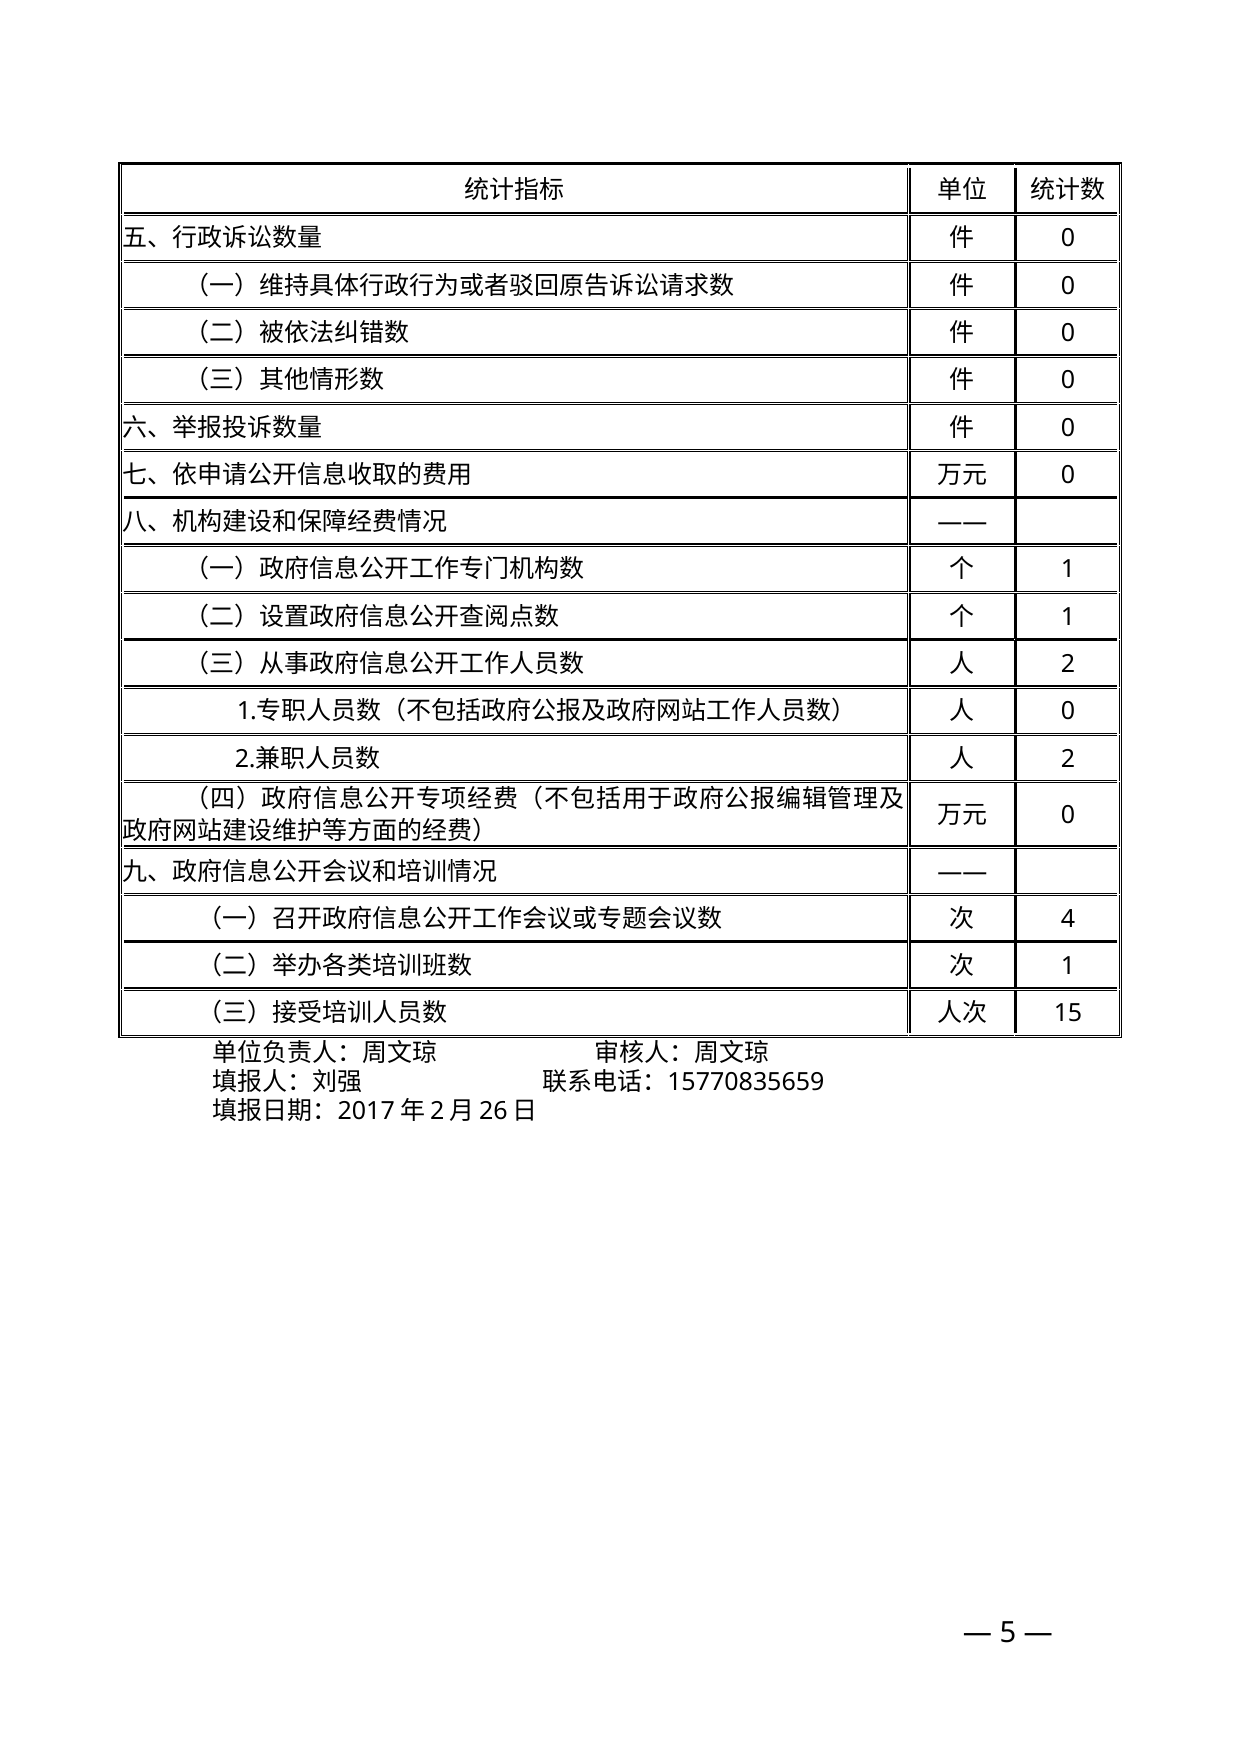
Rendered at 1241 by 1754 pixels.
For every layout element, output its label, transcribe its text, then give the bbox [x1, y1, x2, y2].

table_cell 次 [911, 943, 1014, 987]
table_cell 15 [1015, 987, 1119, 1034]
table_cell [1017, 845, 1119, 893]
table_cell 0 [1017, 212, 1119, 259]
table_cell 个 [911, 547, 1014, 591]
table_cell 件 [911, 263, 1014, 307]
table_cell 1.专职人员数（不包括政府公报及政府网站工作人员数） [122, 685, 907, 732]
table_cell 次 [911, 896, 1014, 940]
table_cell 件 [911, 358, 1014, 401]
table_cell 个 [911, 594, 1014, 638]
table_cell 人次 [909, 991, 1015, 1034]
table_cell 五、行政诉讼数量 [122, 212, 907, 259]
table_cell 2 [1017, 733, 1119, 780]
table_cell （二）设置政府信息公开查阅点数 [120, 591, 909, 638]
table_cell 人 [911, 736, 1014, 780]
table_header 单位 [909, 164, 1015, 212]
table_cell （三）接受培训人员数 [122, 987, 909, 1034]
table_cell 1 [1015, 591, 1120, 638]
table_cell 1 [1017, 543, 1119, 591]
table_cell 0 [1015, 780, 1120, 845]
table_cell 0 [1015, 307, 1120, 354]
table_cell 人 [911, 641, 1014, 685]
table_cell 件 [911, 310, 1014, 354]
table_header 统计数 [1015, 165, 1119, 212]
table_cell 万元 [911, 452, 1014, 496]
table_cell 九、政府信息公开会议和培训情况 [122, 845, 907, 893]
table_cell —— [911, 499, 1014, 543]
table_cell —— [911, 849, 1014, 893]
table_cell 人 [911, 689, 1014, 732]
table_cell 件 [911, 405, 1014, 449]
table_cell （三）从事政府信息公开工作人员数 [120, 638, 907, 685]
table_cell （四）政府信息公开专项经费（不包括用于政府公报编辑管理及政府网站建设维护等方面的经费） [120, 780, 909, 845]
text 填报日期：2017年2月26日 [187, 1096, 1053, 1125]
table_cell 八、机构建设和保障经费情况 [122, 496, 907, 543]
table_cell 0 [1017, 401, 1119, 449]
text 单位负责人：周文琼 审核人：周文琼 [187, 1038, 1053, 1067]
table_cell 件 [911, 216, 1014, 259]
table_cell 0 [1017, 260, 1119, 307]
table_cell [1017, 496, 1119, 543]
table_cell （一）召开政府信息公开工作会议或专题会议数 [120, 893, 909, 940]
table_cell （一）维持具体行政行为或者驳回原告诉讼请求数 [122, 260, 907, 307]
table_cell 七、依申请公开信息收取的费用 [120, 449, 909, 496]
table_header 统计指标 [122, 164, 909, 212]
text 填报人：刘强 联系电话：15770835659 [187, 1067, 1053, 1096]
table_cell 1 [1017, 940, 1119, 987]
table_cell （一）政府信息公开工作专门机构数 [122, 543, 907, 591]
table_cell 0 [1017, 354, 1119, 401]
table_cell （二）举办各类培训班数 [122, 940, 907, 987]
table_cell 2 [1017, 638, 1120, 685]
table_cell 0 [1015, 449, 1120, 496]
table_cell （二）被依法纠错数 [120, 307, 909, 354]
table_cell 0 [1017, 685, 1119, 732]
table_cell （三）其他情形数 [122, 354, 907, 401]
table_cell 4 [1015, 893, 1120, 940]
table_cell 2.兼职人员数 [122, 733, 907, 780]
table_cell 六、举报投诉数量 [122, 401, 907, 449]
table_cell 万元 [911, 783, 1014, 845]
